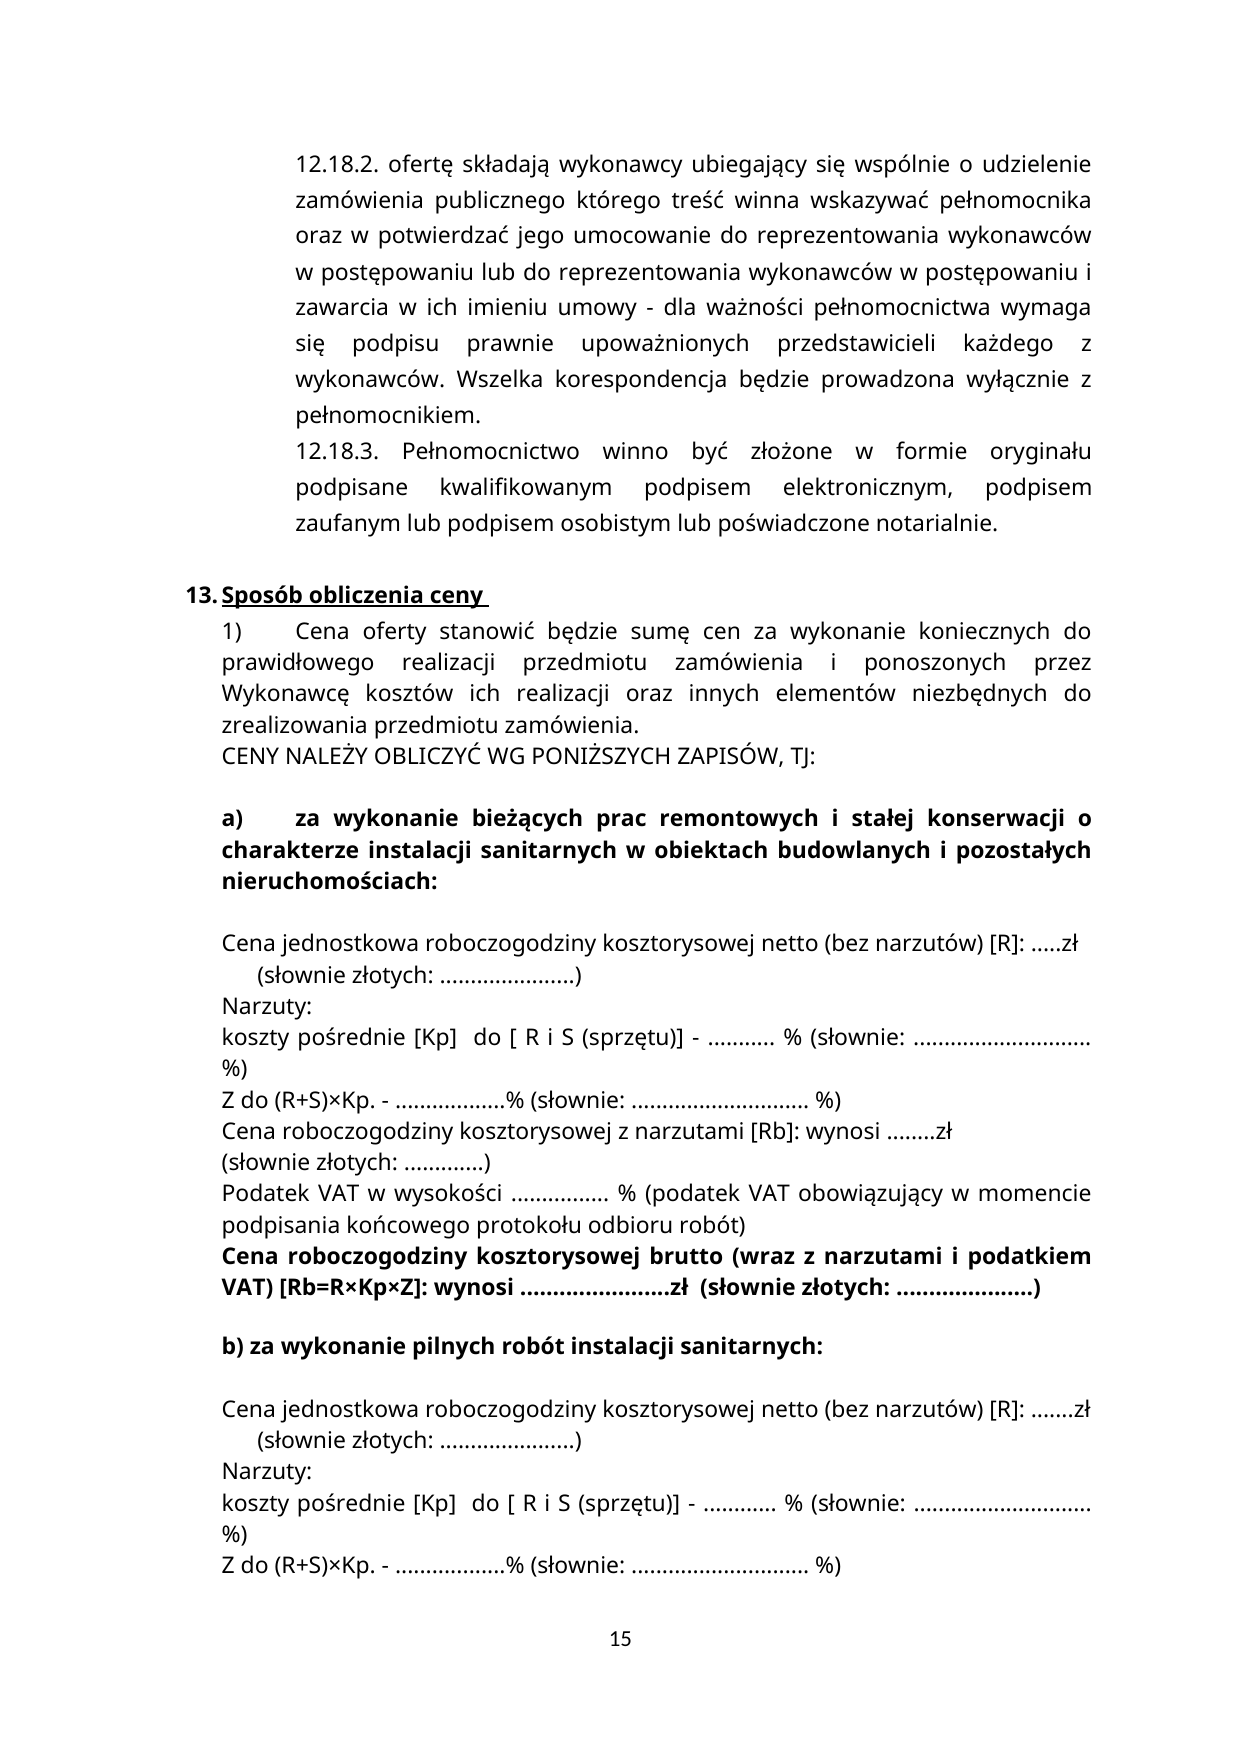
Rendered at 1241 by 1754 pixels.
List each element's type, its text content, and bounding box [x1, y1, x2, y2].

text Narzuty: [221, 990, 1093, 1021]
text 1) Cena oferty stanowić będzie sumę cen za wykonanie koniecznych do prawidłowego realizacji przedmiotu zamówienia i ponoszonych przez Wykonawcę kosztów ich realizacji oraz innych elementów niezbędnych do zrealizowania przedmiotu zamówienia. [221, 615, 1093, 740]
text (słownie złotych: ......................) [221, 1424, 1093, 1455]
text b) za wykonanie pilnych robót instalacji sanitarnych: [148, 1330, 1093, 1362]
text (słownie złotych: .............) [221, 1146, 1093, 1177]
text Z do (R+S)×Kp. - ..................% (słownie: ............................. %) [221, 1549, 1093, 1580]
text Cena jednostkowa roboczogodziny kosztorysowej netto (bez narzutów) [R]: .......zł [221, 1393, 1093, 1424]
text Cena roboczogodziny kosztorysowej z narzutami [Rb]: wynosi ........zł [221, 1115, 1093, 1146]
text Cena roboczogodziny kosztorysowej brutto (wraz z narzutami i podatkiem VAT) [Rb=R×Kp×Z]: wynosi .......................zł (słownie złotych: .....................) [221, 1240, 1093, 1302]
text koszty pośrednie [Kp] do [ R i S (sprzętu)] - ........... % (słownie: ............................. %) [221, 1021, 1093, 1083]
text Narzuty: [221, 1455, 1093, 1487]
text 13. Sposób obliczenia ceny [185, 579, 1093, 610]
text CENY NALEŻY OBLICZYĆ WG PONIŻSZYCH ZAPISÓW, TJ: [221, 740, 1093, 771]
text Cena jednostkowa roboczogodziny kosztorysowej netto (bez narzutów) [R]: .....zł [221, 927, 1093, 958]
text koszty pośrednie [Kp] do [ R i S (sprzętu)] - ............ % (słownie: ............................. %) [221, 1487, 1093, 1549]
text (słownie złotych: ......................) [221, 958, 1093, 990]
text 12.18.2. ofertę składają wykonawcy ubiegający się wspólnie o udzielenie zamówienia publicznego którego treść winna wskazywać pełnomocnika oraz w potwierdzać jego umocowanie do reprezentowania wykonawców w postępowaniu lub do reprezentowania wykonawców w postępowaniu i zawarcia w ich imieniu umowy - dla ważności pełnomocnictwa wymaga się podpisu prawnie upoważnionych przedstawicieli każdego z wykonawców. Wszelka korespondencja będzie prowadzona wyłącznie z pełnomocnikiem. [295, 148, 1093, 430]
text 12.18.3. Pełnomocnictwo winno być złożone w formie oryginału podpisane kwalifikowanym podpisem elektronicznym, podpisem zaufanym lub podpisem osobistym lub poświadczone notarialnie. [295, 435, 1093, 538]
text Podatek VAT w wysokości ................ % (podatek VAT obowiązujący w momencie podpisania końcowego protokołu odbioru robót) [221, 1177, 1093, 1240]
text Z do (R+S)×Kp. - ..................% (słownie: ............................. %) [221, 1083, 1093, 1115]
text a) za wykonanie bieżących prac remontowych i stałej konserwacji o charakterze instalacji sanitarnych w obiektach budowlanych i pozostałych nieruchomościach: [221, 802, 1093, 896]
